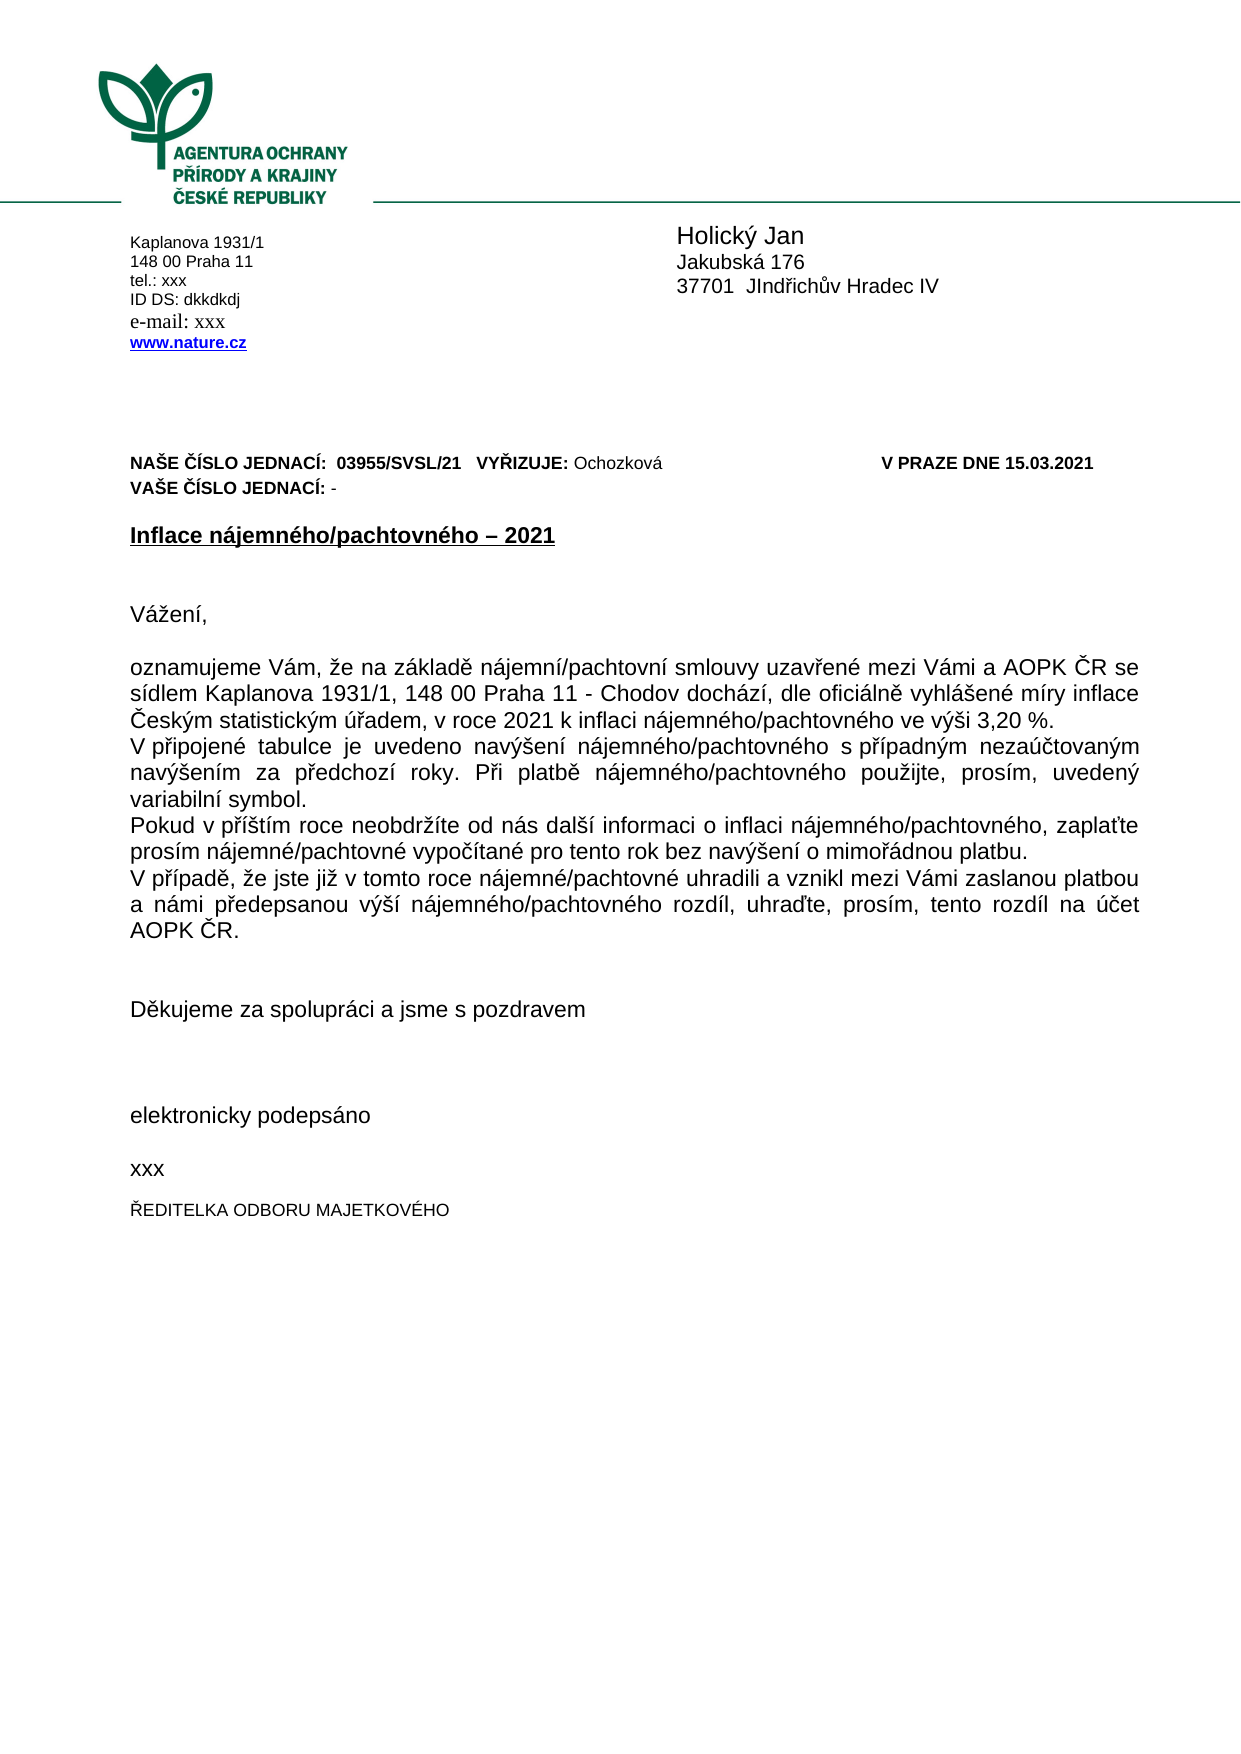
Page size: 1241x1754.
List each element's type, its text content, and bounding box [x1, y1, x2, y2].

text V připojené tabulce je uvedeno navýšení nájemného/pachtovného s případným nezaúčtovaným navýšením za předchozí roky. Při platbě nájemného/pachtovného použijte, prosím, uvedený variabilní symbol. [130, 733, 1140, 812]
text Kaplanova 1931/1 [130, 232, 632, 252]
text tel.: xxx [130, 271, 632, 290]
text Děkujeme za spolupráci a jsme s pozdravem [130, 996, 1140, 1023]
text Inflace nájemného/pachtovného – 2021 [130, 522, 1140, 548]
text Vážení, [130, 601, 1140, 627]
text oznamujeme Vám, že na základě nájemní/pachtovní smlouvy uzavřené mezi Vámi a AOPK ČR se sídlem Kaplanova 1931/1, 148 00 Praha 11 - Chodov dochází, dle oficiálně vyhlášené míry inflace Českým statistickým úřadem, v roce 2021 k inflaci nájemného/pachtovného ve výši 3,20 %. [130, 654, 1140, 733]
text 148 00 Praha 11 [130, 252, 632, 271]
subtitle VAŠE ČÍSLO JEDNACÍ: - [130, 478, 1140, 498]
subtitle NAŠE ČÍSLO JEDNACÍ: 03955/SVSL/21 VYŘIZUJE: Ochozková V PRAZE DNE 15.03.2021 [130, 453, 1140, 473]
text xxx [130, 1154, 1140, 1181]
text ID DS: dkkdkdj [130, 290, 1140, 309]
text ŘEDITELKA ODBORU MAJETKOVÉHO [130, 1200, 1140, 1221]
text elektronicky podepsáno [130, 1102, 1140, 1128]
text Jakubská 176 [632, 250, 1148, 274]
text www.nature.cz [130, 333, 1140, 352]
picture [0, 0, 1241, 209]
text Pokud v příštím roce neobdržíte od nás další informaci o inflaci nájemného/pachtovného, zaplaťte prosím nájemné/pachtovné vypočítané pro tento rok bez navýšení o mimořádnou platbu. [130, 812, 1140, 865]
text e-mail: xxx [130, 309, 1140, 333]
text Holický Jan [632, 221, 1148, 250]
text 37701 JIndřichův Hradec IV [632, 274, 1148, 298]
text V případě, že jste již v tomto roce nájemné/pachtovné uhradili a vznikl mezi Vámi zaslanou platbou a námi předepsanou výší nájemného/pachtovného rozdíl, uhraďte, prosím, tento rozdíl na účet AOPK ČR. [130, 865, 1140, 944]
